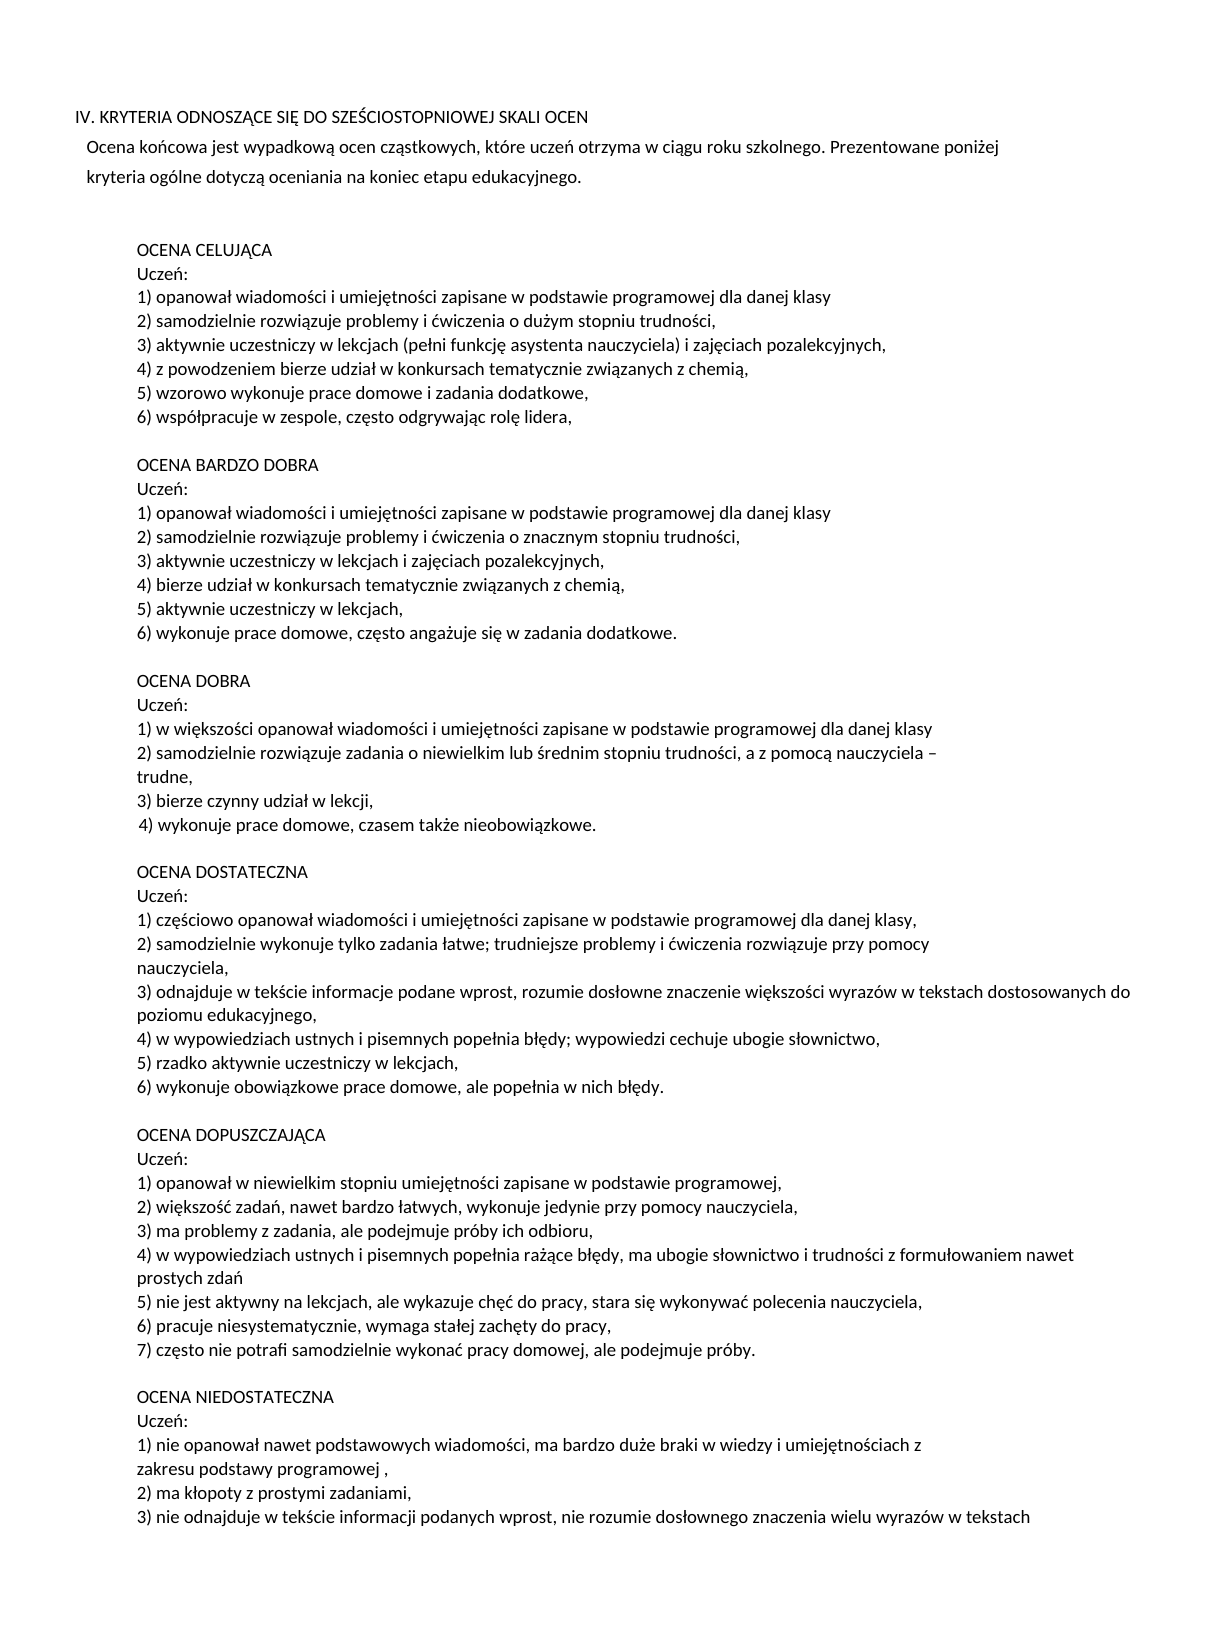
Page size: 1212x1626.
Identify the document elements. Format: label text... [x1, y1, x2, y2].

text 1) opanował wiadomości i umiejętności zapisane w podstawie programowej dla danej klasy [137, 501, 1136, 524]
text 6) wykonuje prace domowe, często angażuje się w zadania dodatkowe. [137, 621, 1136, 644]
text 1) częściowo opanował wiadomości i umiejętności zapisane w podstawie programowej dla danej klasy, [137, 909, 1136, 932]
text 6) współpracuje w zespole, często odgrywając rolę lidera, [137, 406, 1136, 428]
text 2) samodzielnie rozwiązuje problemy i ćwiczenia o dużym stopniu trudności, [137, 310, 1136, 333]
text OCENA CELUJĄCA [137, 238, 1136, 261]
text OCENA NIEDOSTATECZNA [137, 1386, 1136, 1409]
text 4) wykonuje prace domowe, czasem także nieobowiązkowe. [75, 813, 1136, 836]
text 4) z powodzeniem bierze udział w konkursach tematycznie związanych z chemią, [137, 358, 1136, 381]
text 1) opanował wiadomości i umiejętności zapisane w podstawie programowej dla danej klasy [137, 286, 1136, 309]
text 5) aktywnie uczestniczy w lekcjach, [137, 597, 1136, 620]
text 2) samodzielnie rozwiązuje zadania o niewielkim lub średnim stopniu trudności, a z pomocą nauczyciela – [137, 741, 1136, 764]
text Uczeń: [137, 1410, 1136, 1433]
text 1) nie opanował nawet podstawowych wiadomości, ma bardzo duże braki w wiedzy i umiejętnościach z [137, 1434, 1136, 1457]
text nauczyciela, [137, 957, 1136, 979]
text Uczeń: [137, 885, 1136, 908]
text 2) ma kłopoty z prostymi zadaniami, [137, 1482, 1136, 1504]
text 6) pracuje niesystematycznie, wymaga stałej zachęty do pracy, [137, 1314, 1136, 1337]
text OCENA DOBRA [137, 669, 1136, 692]
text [137, 1506, 1136, 1528]
text 3) odnajduje w tekście informacje podane wprost, rozumie dosłowne znaczenie większości wyrazów w tekstach dostosowanych do poziomu edukacyjnego, [137, 981, 1136, 1026]
text 5) wzorowo wykonuje prace domowe i zadania dodatkowe, [137, 382, 1136, 404]
text 4) bierze udział w konkursach tematycznie związanych z chemią, [137, 573, 1136, 596]
text Uczeń: [137, 693, 1136, 716]
text 4) w wypowiedziach ustnych i pisemnych popełnia rażące błędy, ma ubogie słownictwo i trudności z formułowaniem nawet prostych zdań [137, 1243, 1136, 1289]
text 7) często nie potrafi samodzielnie wykonać pracy domowej, ale podejmuje próby. [137, 1338, 1136, 1361]
text 3) bierze czynny udział w lekcji, [137, 789, 1136, 812]
text 3) ma problemy z zadania, ale podejmuje próby ich odbioru, [137, 1219, 1136, 1242]
text 3) aktywnie uczestniczy w lekcjach i zajęciach pozalekcyjnych, [137, 549, 1136, 572]
text OCENA DOPUSZCZAJĄCA [137, 1123, 1136, 1146]
text Ocena końcowa jest wypadkową ocen cząstkowych, które uczeń otrzyma w ciągu roku szkolnego. Prezentowane poniżej [86, 135, 1138, 158]
text 1) w większości opanował wiadomości i umiejętności zapisane w podstawie programowej dla danej klasy [137, 717, 1136, 740]
text 4) w wypowiedziach ustnych i pisemnych popełnia błędy; wypowiedzi cechuje ubogie słownictwo, [137, 1027, 1136, 1050]
text 6) wykonuje obowiązkowe prace domowe, ale popełnia w nich błędy. [137, 1075, 1136, 1098]
text trudne, [137, 765, 1136, 788]
text 5) rzadko aktywnie uczestniczy w lekcjach, [137, 1051, 1136, 1074]
text OCENA DOSTATECZNA [137, 861, 1136, 884]
text Uczeń: [137, 477, 1136, 500]
text 3) aktywnie uczestniczy w lekcjach (pełni funkcję asystenta nauczyciela) i zajęciach pozalekcyjnych, [137, 334, 1136, 357]
text 1) opanował w niewielkim stopniu umiejętności zapisane w podstawie programowej, [137, 1171, 1136, 1194]
text Uczeń: [137, 262, 1136, 285]
text zakresu podstawy programowej , [137, 1458, 1136, 1481]
text 2) większość zadań, nawet bardzo łatwych, wykonuje jedynie przy pomocy nauczyciela, [137, 1195, 1136, 1218]
text IV. KRYTERIA ODNOSZĄCE SIĘ DO SZEŚCIOSTOPNIOWEJ SKALI OCEN [75, 106, 1138, 128]
text OCENA BARDZO DOBRA [137, 453, 1136, 476]
text kryteria ogólne dotyczą oceniania na koniec etapu edukacyjnego. [86, 165, 1138, 188]
text 5) nie jest aktywny na lekcjach, ale wykazuje chęć do pracy, stara się wykonywać polecenia nauczyciela, [137, 1290, 1136, 1313]
text Uczeń: [137, 1147, 1136, 1170]
text 2) samodzielnie wykonuje tylko zadania łatwe; trudniejsze problemy i ćwiczenia rozwiązuje przy pomocy [137, 933, 1136, 956]
text 2) samodzielnie rozwiązuje problemy i ćwiczenia o znacznym stopniu trudności, [137, 525, 1136, 548]
